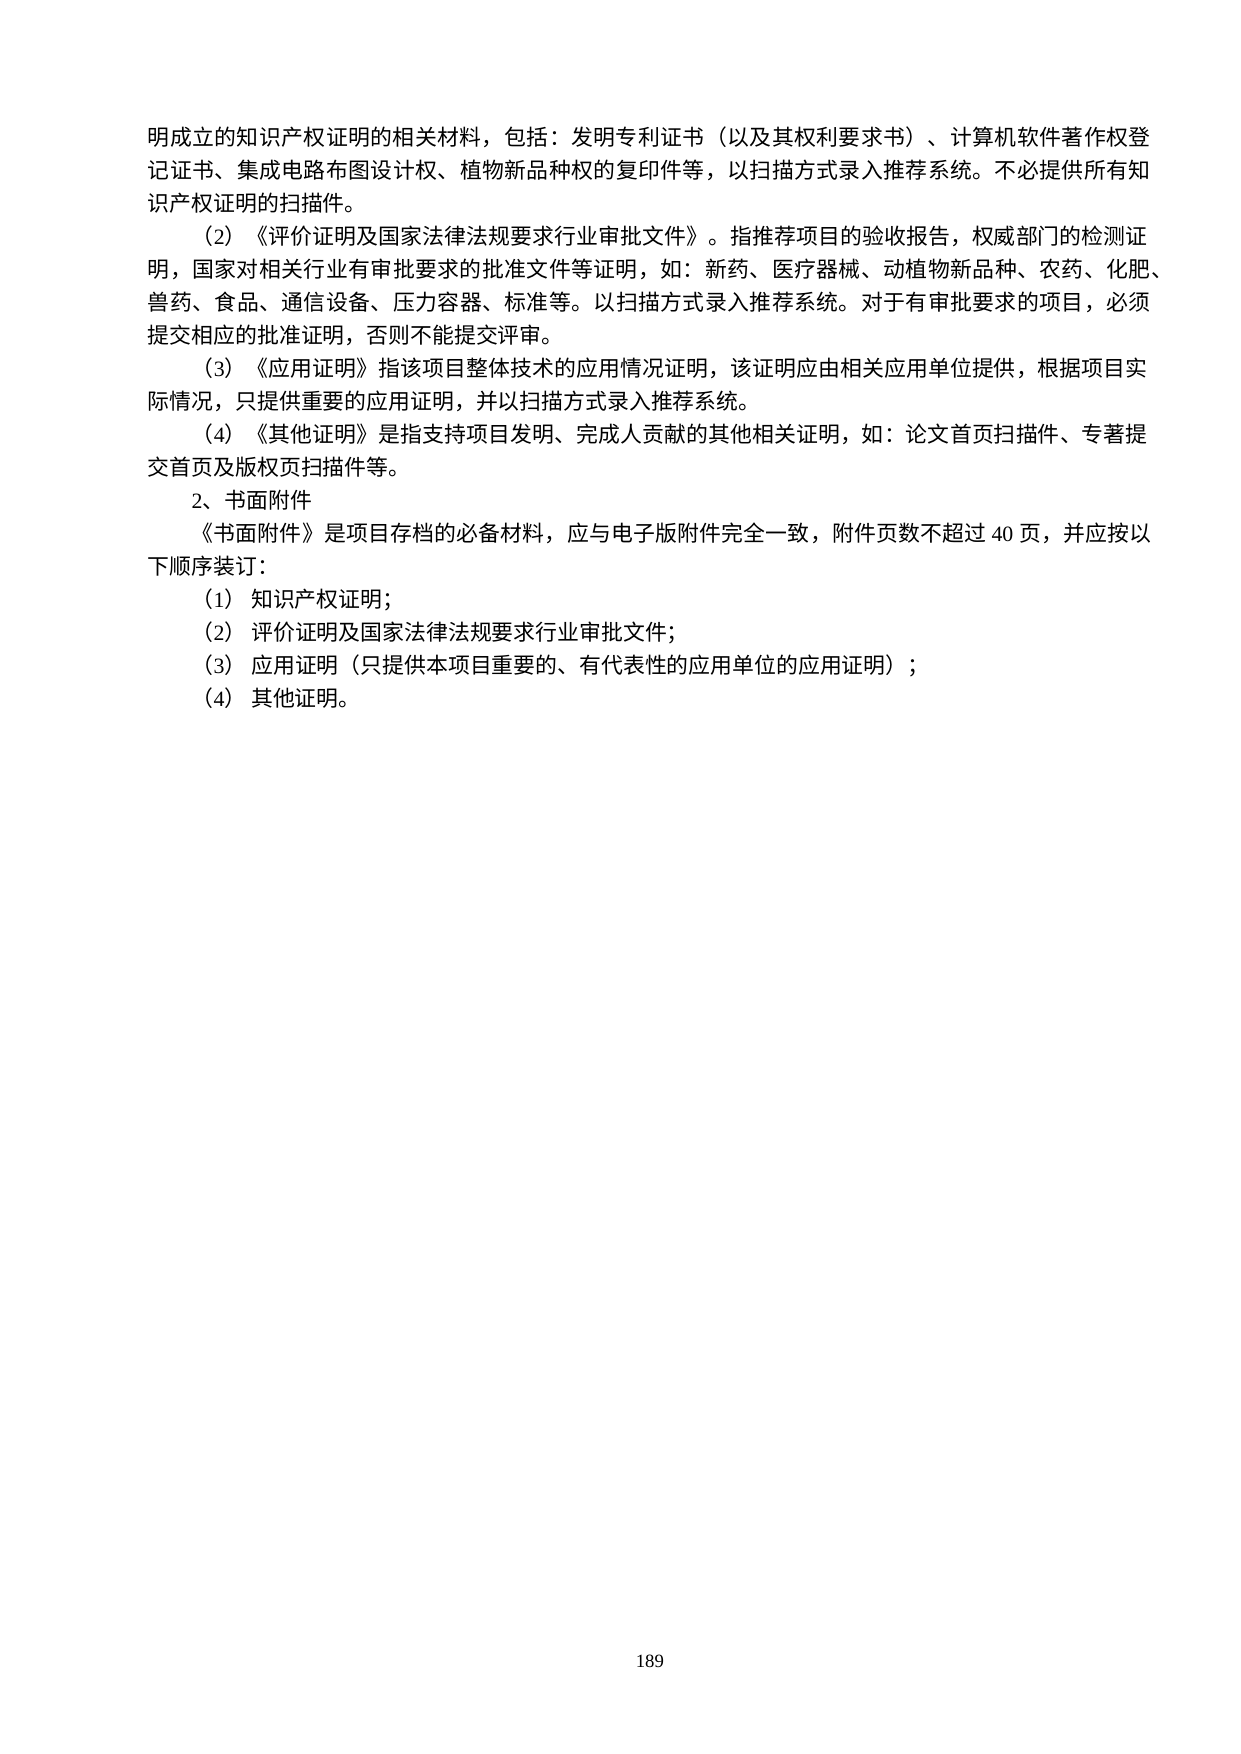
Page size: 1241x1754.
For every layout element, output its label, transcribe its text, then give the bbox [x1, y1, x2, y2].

text （3） 应用证明（只提供本项目重要的、有代表性的应用单位的应用证明）； [148, 647, 1152, 681]
text （1） 知识产权证明； [148, 581, 1152, 614]
text （4） 其他证明。 [148, 681, 1152, 713]
text 《书面附件》是项目存档的必备材料，应与电子版附件完全一致，附件页数不超过40 页，并应按以下顺序装订： [148, 515, 1152, 581]
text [148, 119, 1152, 218]
text （2） 评价证明及国家法律法规要求行业审批文件； [148, 614, 1152, 647]
text （4）《其他证明》是指支持项目发明、完成人贡献的其他相关证明，如：论文首页扫描件、专著提交首页及版权页扫描件等。 [148, 416, 1152, 482]
text （2）《评价证明及国家法律法规要求行业审批文件》。指推荐项目的验收报告，权威部门的检测证明，国家对相关行业有审批要求的批准文件等证明，如：新药、医疗器械、动植物新品种、农药、化肥、兽药、食品、通信设备、压力容器、标准等。以扫描方式录入推荐系统。对于有审批要求的项目，必须提交相应的批准证明，否则不能提交评审。 [148, 218, 1152, 350]
text （3）《应用证明》指该项目整体技术的应用情况证明，该证明应由相关应用单位提供，根据项目实际情况，只提供重要的应用证明，并以扫描方式录入推荐系统。 [148, 350, 1152, 416]
text 2、书面附件 [148, 482, 1152, 515]
